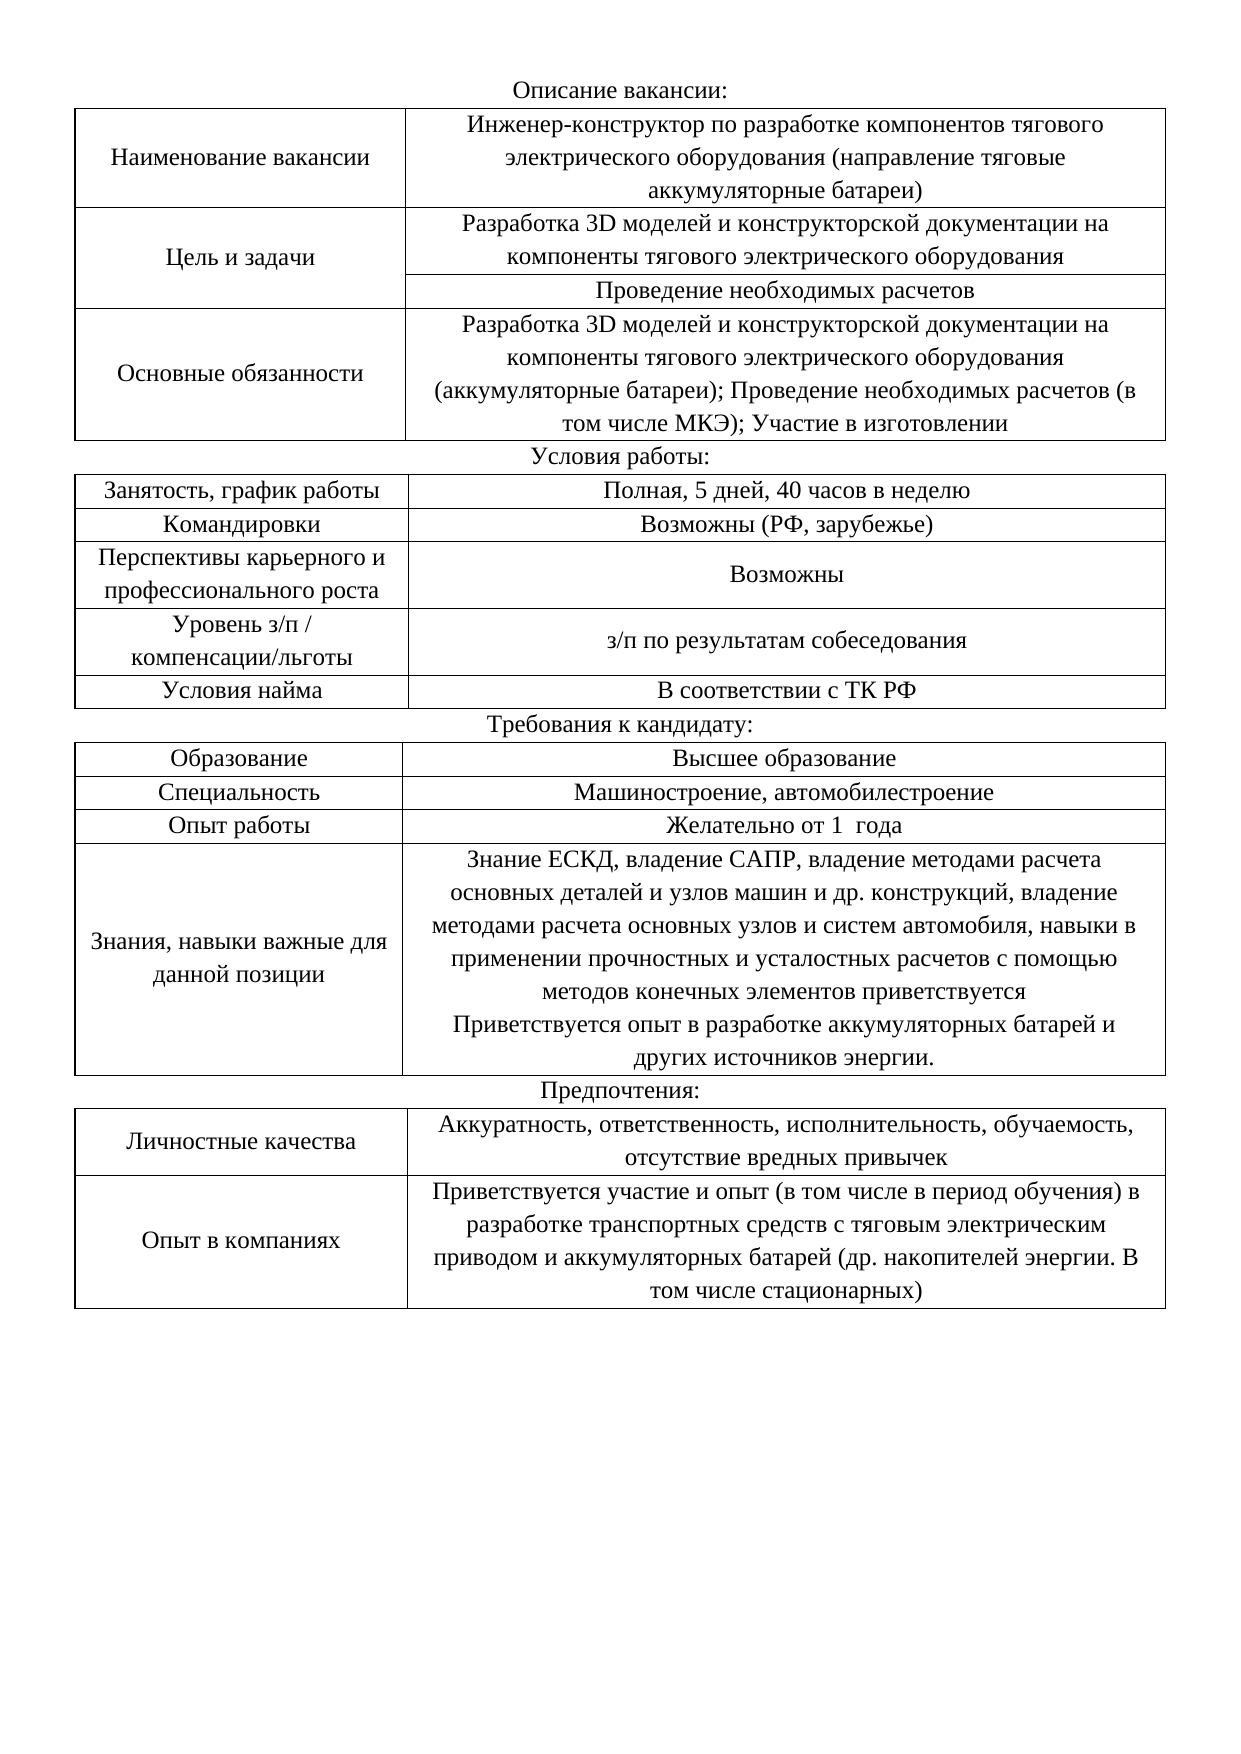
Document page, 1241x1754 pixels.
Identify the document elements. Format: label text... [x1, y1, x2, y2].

table_cell Знание ЕСКД, владение САПР, владение методами расчета основных деталей и узлов машин и др. конструкций, владение методами расчета основных узлов и систем автомобиля, навыки в применении прочностных и усталостных расчетов с помощью методов конечных элементов приветствуется Приветствуется опыт в разработке аккумуляторных батарей и других источников энергии. [403, 844, 1165, 1074]
table_cell Проведение необходимых расчетов [406, 275, 1165, 308]
table_cell Уровень з/п / компенсации/льготы [76, 609, 408, 674]
table_cell Цель и задачи [76, 208, 405, 308]
table_cell Перспективы карьерного и профессионального роста [76, 542, 408, 608]
table_cell Возможны (РФ, зарубежье) [409, 509, 1165, 541]
table_cell Опыт в компаниях [76, 1176, 407, 1308]
table_cell Аккуратность, ответственность, исполнительность, обучаемость, отсутствие вредных привычек [408, 1109, 1165, 1175]
table_cell Основные обязанности [76, 309, 405, 440]
table_cell Опыт работы [76, 810, 402, 843]
table_cell Личностные качества [76, 1109, 407, 1175]
table_cell Возможны [409, 542, 1165, 608]
table_cell Машиностроение, автомобилестроение [403, 777, 1165, 809]
table_header Описание вакансии: [75, 75, 1165, 108]
table_cell Знания, навыки важные для данной позиции [76, 844, 402, 1074]
table_cell Наименование вакансии [76, 109, 405, 207]
table_cell Инженер-конструктор по разработке компонентов тягового электрического оборудования (направление тяговые аккумуляторные батареи) [406, 109, 1165, 207]
table_cell Занятость, график работы [76, 475, 408, 508]
table_cell Предпочтения: [75, 1076, 1165, 1108]
table_cell Высшее образование [403, 743, 1165, 776]
table_cell В соответствии с ТК РФ [409, 676, 1165, 708]
table_cell Специальность [76, 777, 402, 809]
table_cell Приветствуется участие и опыт (в том числе в период обучения) в разработке транспортных средств с тяговым электрическим приводом и аккумуляторных батарей (др. накопителей энергии. В том числе стационарных) [408, 1176, 1165, 1308]
table_cell з/п по результатам собеседования [409, 609, 1165, 674]
table_cell Условия найма [76, 676, 408, 708]
table_cell Полная, 5 дней, 40 часов в неделю [409, 475, 1165, 508]
table_cell Требования к кандидату: [75, 709, 1165, 742]
table_cell Командировки [76, 509, 408, 541]
table_cell Условия работы: [75, 441, 1165, 474]
table_cell Желательно от 1 года [403, 810, 1165, 843]
table_cell Образование [76, 743, 402, 776]
table_cell Разработка 3D моделей и конструкторской документации на компоненты тягового электрического оборудования (аккумуляторные батареи); Проведение необходимых расчетов (в том числе МКЭ); Участие в изготовлении [406, 309, 1165, 440]
table_cell Разработка 3D моделей и конструкторской документации на компоненты тягового электрического оборудования [406, 208, 1165, 274]
